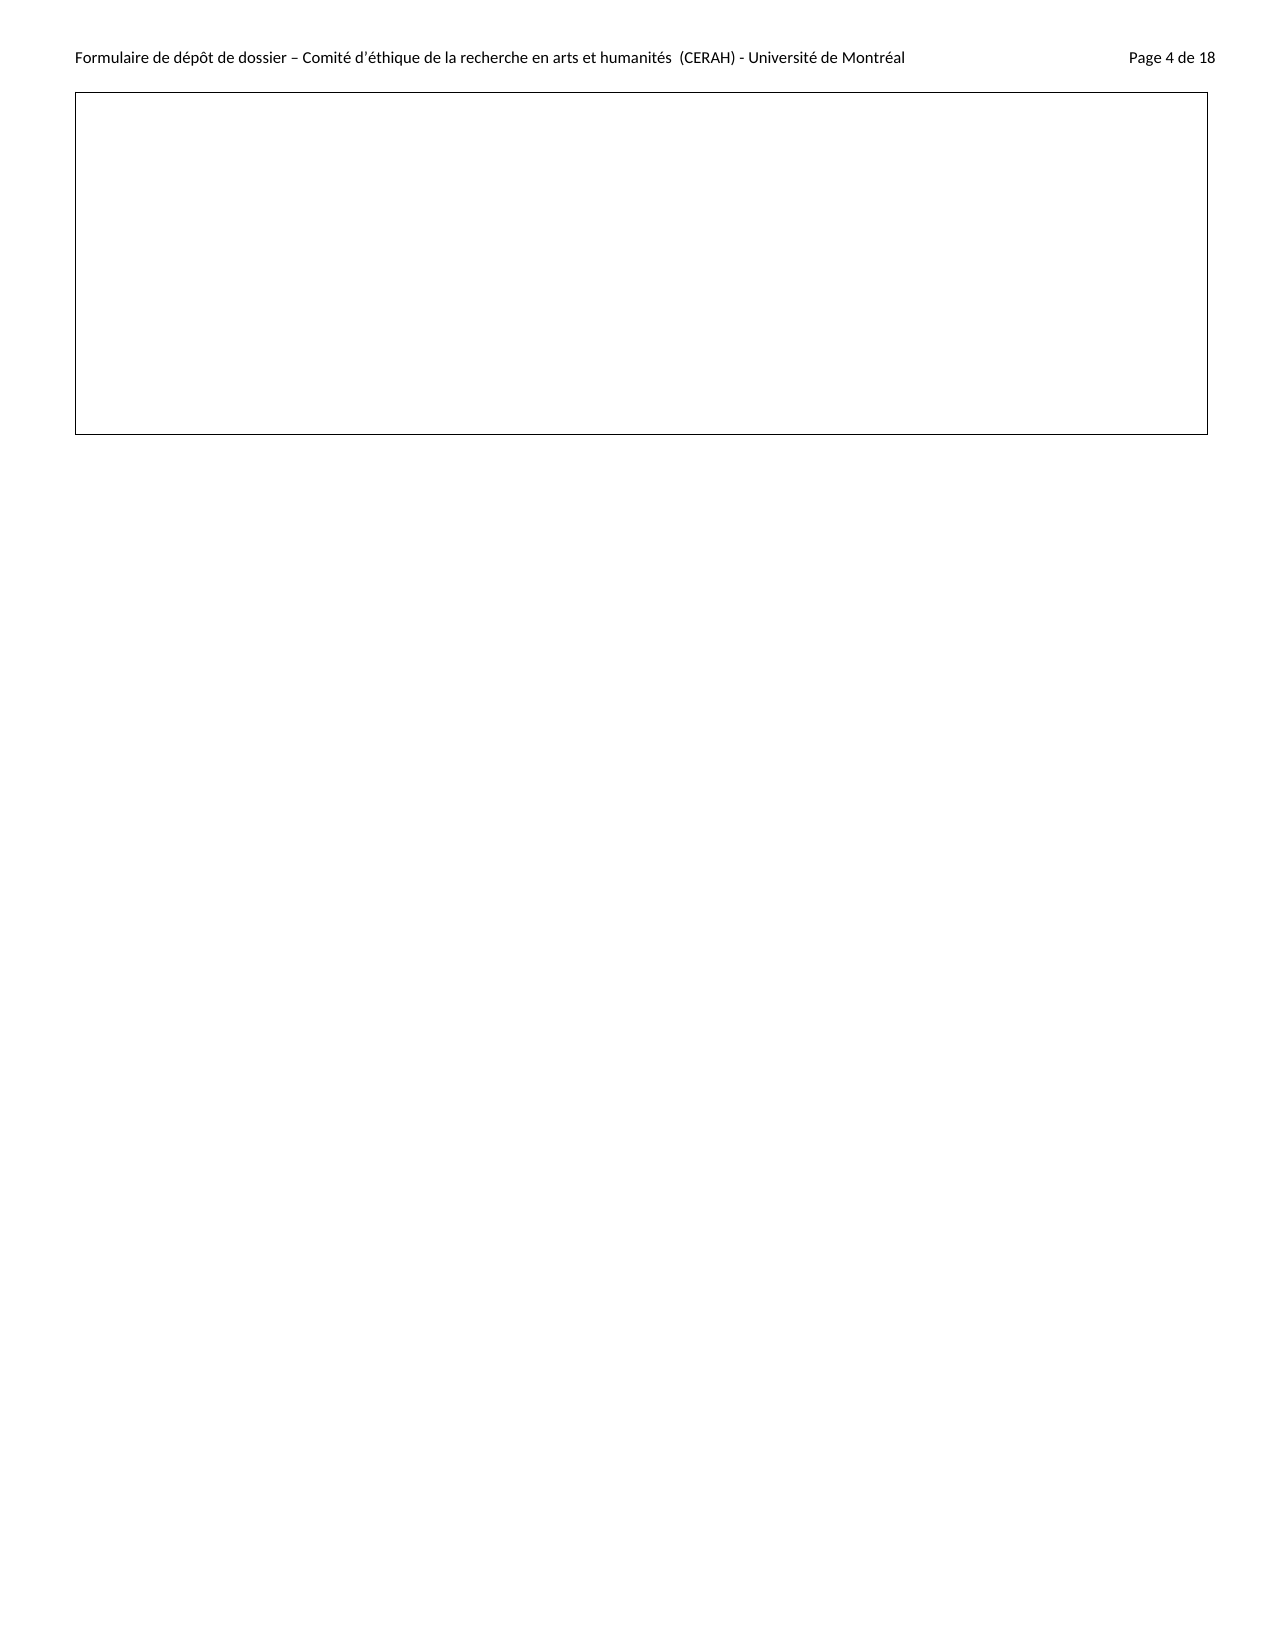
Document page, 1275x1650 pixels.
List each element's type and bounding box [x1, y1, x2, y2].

table_header [76, 93, 1207, 433]
